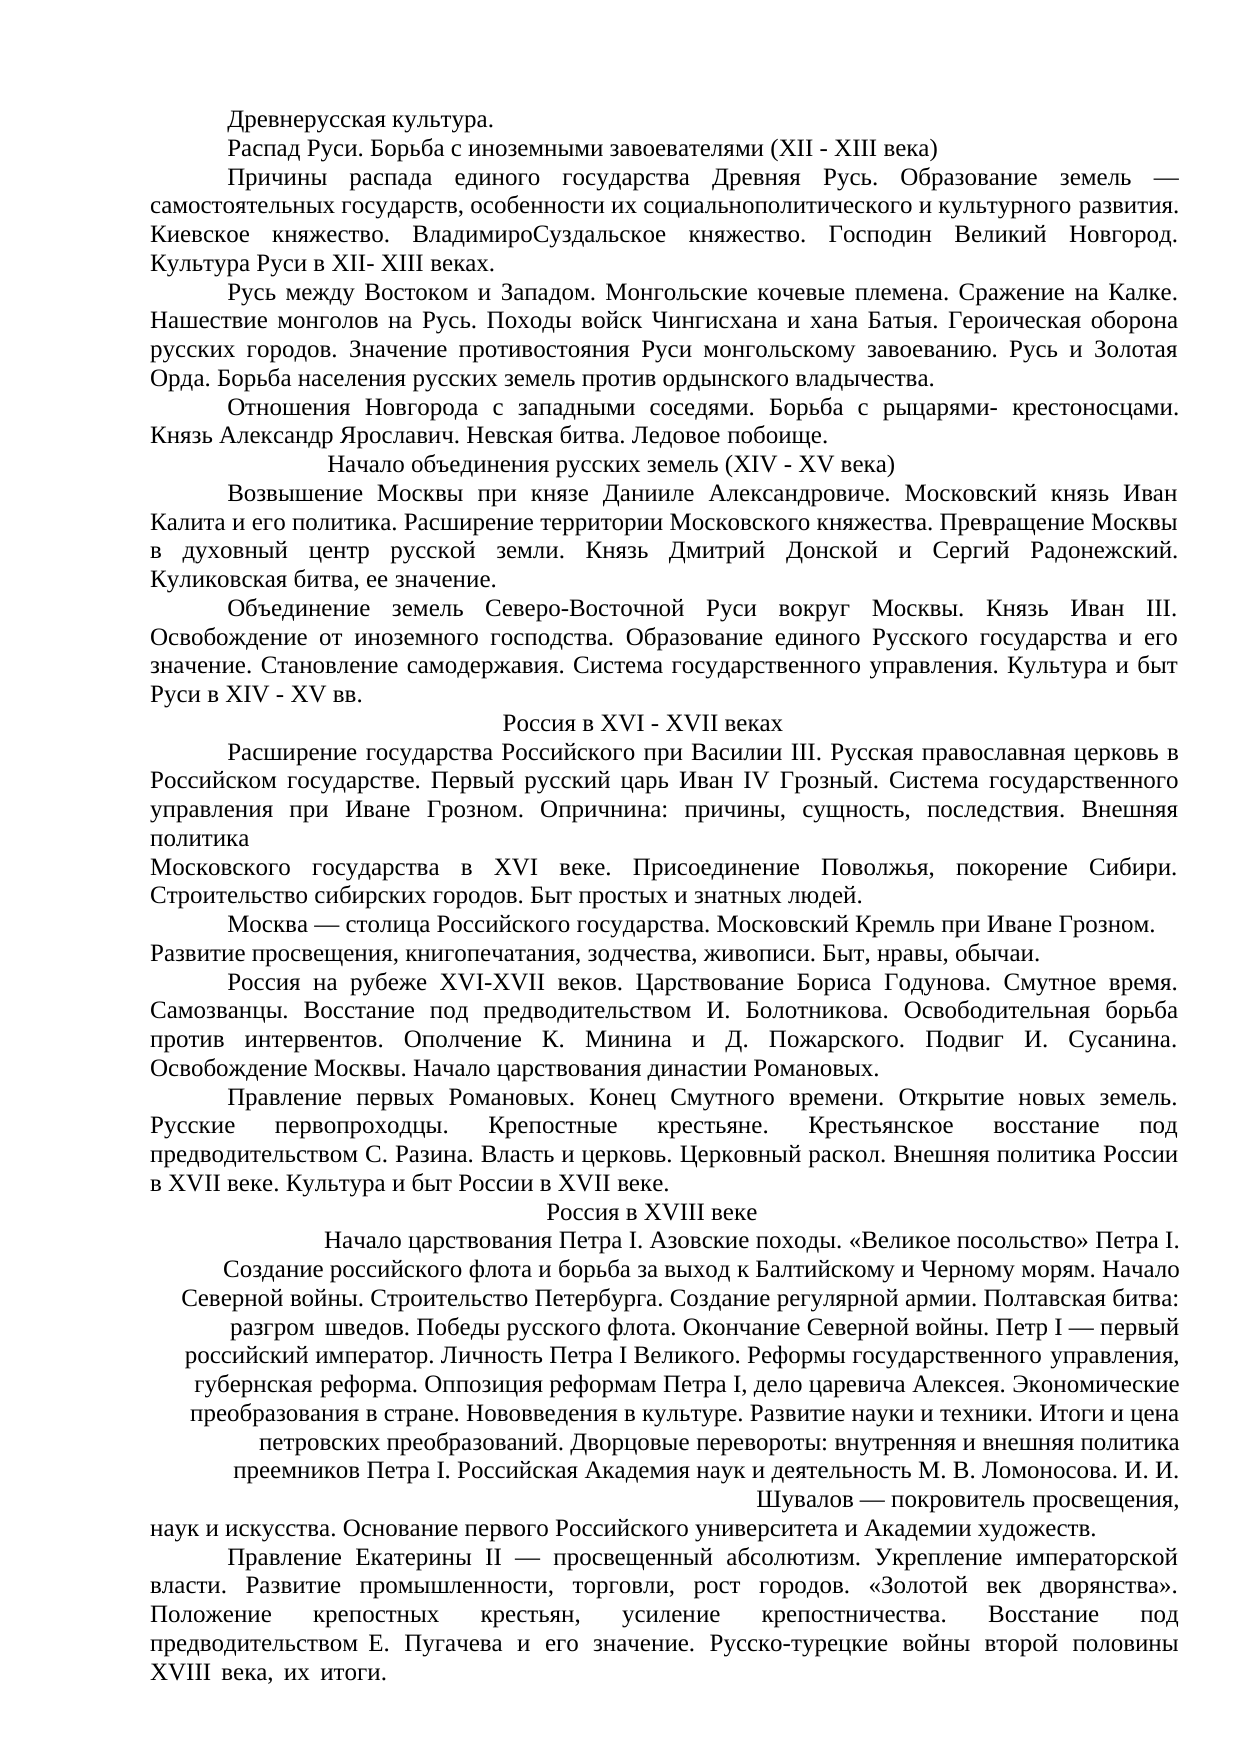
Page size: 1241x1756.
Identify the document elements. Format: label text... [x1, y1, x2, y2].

text Начало царствования Петра I. Азовские походы. «Великое посольство» Петра I. Создание российского флота и борьба за выход к Балтийскому и Черному морям. Начало Северной войны. Строительство Петербурга. Создание регулярной армии. Полтавская битва: разгром шведов. Победы русского флота. Окончание Северной войны. Петр I — первый российский император. Личность Петра I Великого. Реформы государственного управления, губернская реформа. Оппозиция реформам Петра I, дело царевича Алексея. Экономические преобразования в стране. Нововведения в культуре. Развитие науки и техники. Итоги и цена петровских преобразований. Дворцовые перевороты: внутренняя и внешняя политика преемников Петра I. Российская Академия наук и деятельность М. В. Ломоносова. И. И. Шувалов — покровитель просвещения, [150, 1226, 1179, 1513]
text Россия на рубеже XVI-XVII веков. Царствование Бориса Годунова. Смутное время. Самозванцы. Восстание под предводительством И. Болотникова. Освободительная борьба против интервентов. Ополчение К. Минина и Д. Пожарского. Подвиг И. Сусанина. Освобождение Москвы. Начало царствования династии Романовых. [150, 967, 1179, 1082]
text Начало объединения русских земель (XIV - XV века) [327, 449, 1192, 478]
text Русь между Востоком и Западом. Монгольские кочевые племена. Сражение на Калке. Нашествие монголов на Русь. Походы войск Чингисхана и хана Батыя. Героическая оборона русских городов. Значение противостояния Руси монгольскому завоеванию. Русь и Золотая Орда. Борьба населения русских земель против ордынского владычества. [150, 277, 1179, 392]
text Расширение государства Российского при Василии III. Русская православная церковь в Российском государстве. Первый русский царь Иван IV Грозный. Система государственного управления при Иване Грозном. Опричнина: причины, сущность, последствия. Внешняя политика [150, 737, 1179, 852]
text Россия в XVI - XVII веках [137, 708, 1148, 737]
text Древнерусская культура. [227, 104, 1192, 133]
text Объединение земель Северо-Восточной Руси вокруг Москвы. Князь Иван III. Освобождение от иноземного господства. Образование единого Русского государства и его значение. Становление самодержавия. Система государственного управления. Культура и быт Руси в XIV - XV вв. [150, 593, 1178, 708]
text Развитие просвещения, книгопечатания, зодчества, живописи. Быт, нравы, обычаи. [150, 938, 1192, 967]
text наук и искусства. Основание первого Российского университета и Академии художеств. [150, 1513, 1192, 1542]
text Москва — столица Российского государства. Московский Кремль при Иване Грозном. [227, 909, 1192, 938]
text Россия в XVIII веке [155, 1197, 1148, 1226]
text Правление первых Романовых. Конец Смутного времени. Открытие новых земель. Русские первопроходцы. Крепостные крестьяне. Крестьянское восстание под предводительством С. Разина. Власть и церковь. Церковный раскол. Внешняя политика России в XVII веке. Культура и быт России в XVII веке. [150, 1082, 1179, 1197]
text Московского государства в XVI веке. Присоединение Поволжья, покорение Сибири. Строительство сибирских городов. Быт простых и знатных людей. [150, 852, 1178, 909]
text Возвышение Москвы при князе Данииле Александровиче. Московский князь Иван Калита и его политика. Расширение территории Московского княжества. Превращение Москвы в духовный центр русской земли. Князь Дмитрий Донской и Сергий Радонежский. Куликовская битва, ее значение. [150, 478, 1179, 593]
text Причины распада единого государства Древняя Русь. Образование земель — самостоятельных государств, особенности их социальнополитического и культурного развития. Киевское княжество. ВладимироСуздальское княжество. Господин Великий Новгород. Культура Руси в XII- XIII веках. [150, 162, 1179, 277]
text Правление Екатерины II — просвещенный абсолютизм. Укрепление императорской власти. Развитие промышленности, торговли, рост городов. «Золотой век дворянства». Положение крепостных крестьян, усиление крепостничества. Восстание под предводительством Е. Пугачева и его значение. Русско-турецкие войны второй половины XVIII века, их итоги. [150, 1542, 1179, 1686]
text Распад Руси. Борьба с иноземными завоевателями (XII - XIII века) [227, 133, 1192, 162]
text Отношения Новгорода с западными соседями. Борьба с рыцарями- крестоносцами. Князь Александр Ярославич. Невская битва. Ледовое побоище. [150, 392, 1179, 449]
